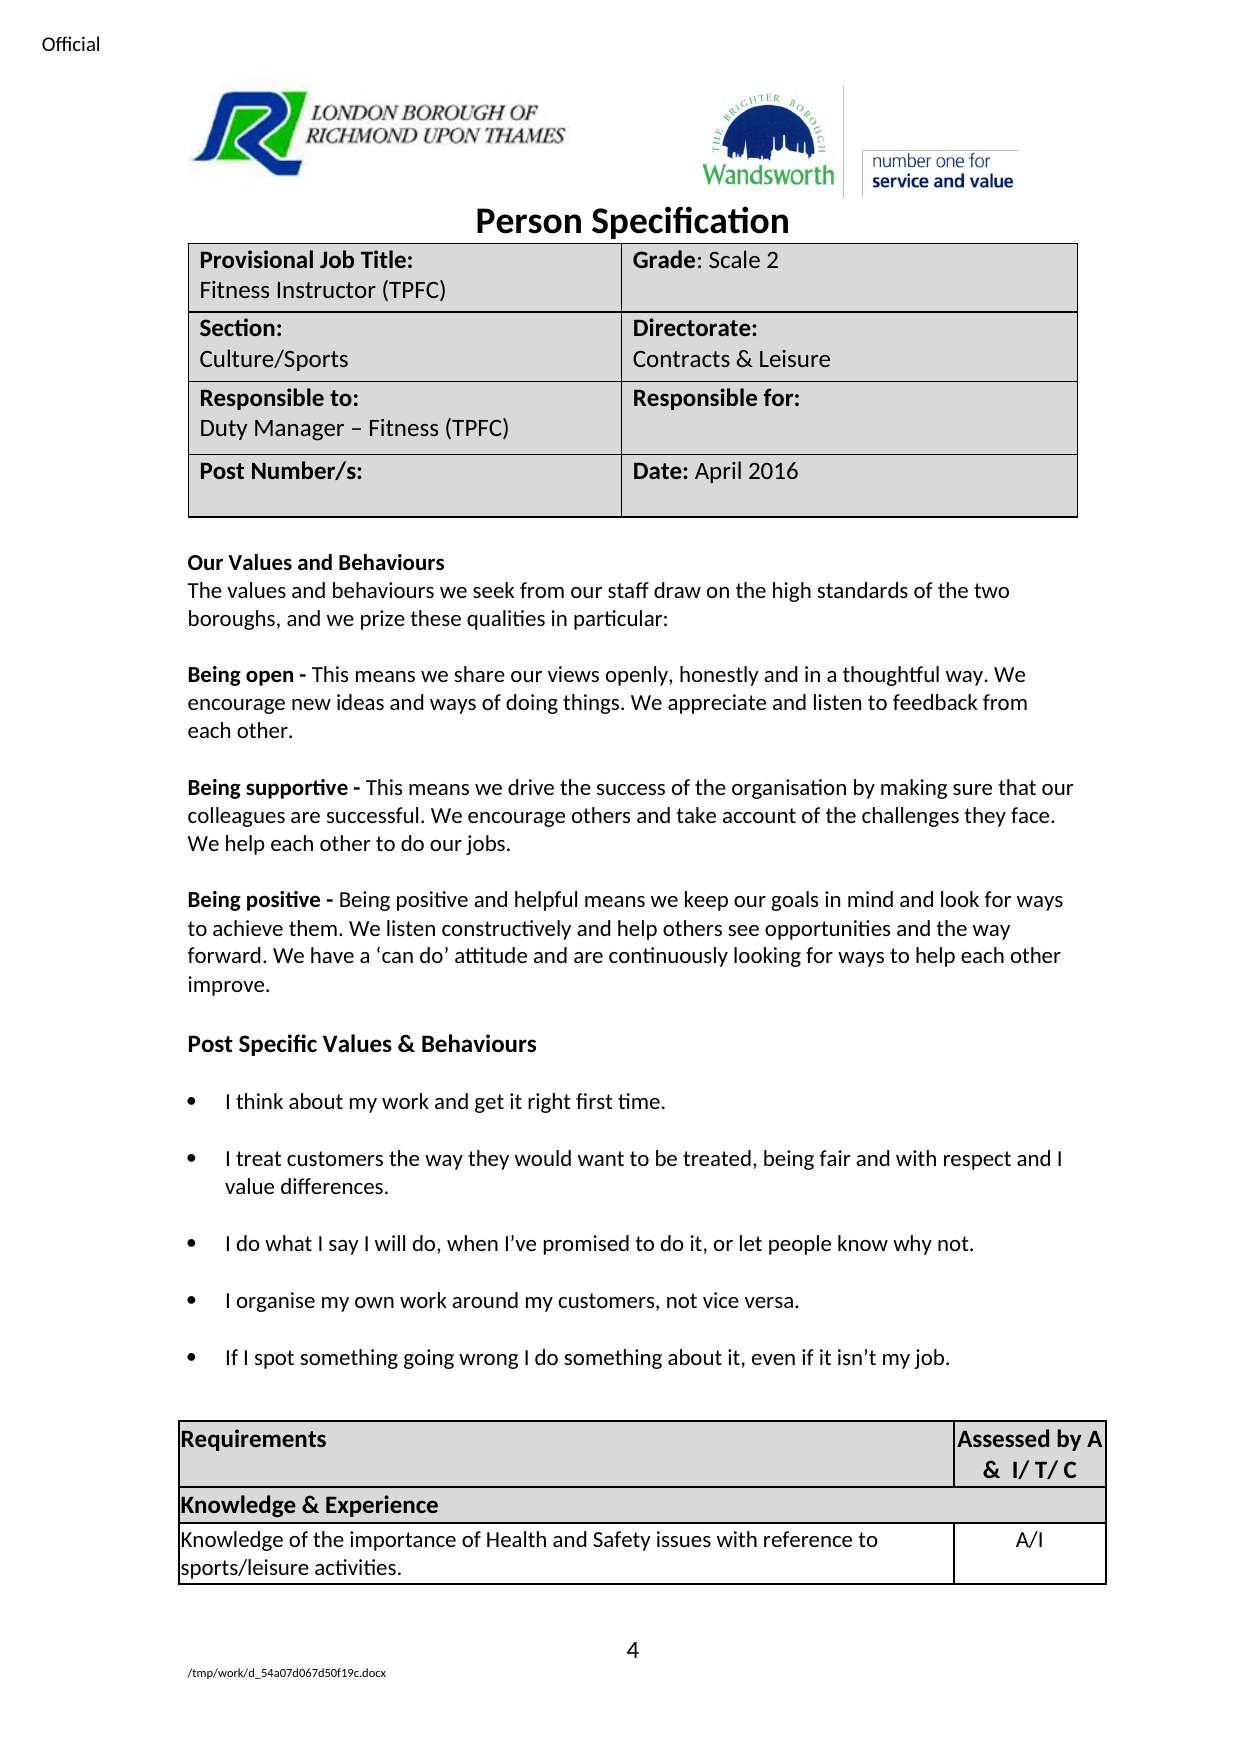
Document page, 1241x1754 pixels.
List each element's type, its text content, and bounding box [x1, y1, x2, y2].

picture [187, 73, 575, 195]
table_cell Responsible for: [622, 382, 1077, 454]
list I organise my own work around my customers, not vice versa. [187, 1286, 1078, 1343]
text Person Specification [187, 194, 1078, 243]
table_cell A/I [955, 1524, 1105, 1583]
table_cell Knowledge of the importance of Health and Safety issues with reference to sports/leisure activities. [180, 1524, 953, 1583]
table_cell Post Number/s: [189, 455, 621, 516]
list I do what I say I will do, when I’ve promised to do it, or let people know why not. [187, 1229, 1078, 1286]
text The values and behaviours we seek from our staff draw on the high standards of the two boroughs, and we prize these qualities in particular: [187, 576, 1078, 632]
table_cell Directorate: Contracts & Leisure [622, 313, 1077, 381]
table_header Grade: Scale 2 [622, 244, 1077, 311]
picture [692, 86, 1019, 194]
list I think about my work and get it right first time. [187, 1087, 1078, 1144]
text Our Values and Behaviours [187, 548, 1078, 576]
text Being supportive - This means we drive the success of the organisation by making sure that our colleagues are successful. We encourage others and take account of the challenges they face. We help each other to do our jobs. [187, 773, 1078, 886]
table_cell Knowledge & Experience [180, 1488, 1105, 1522]
list I treat customers the way they would want to be treated, being fair and with respect and I value differences. [187, 1144, 1078, 1229]
table_header Assessed by A & I/ T/ C [955, 1422, 1105, 1486]
table_cell Section: Culture/Sports [189, 313, 621, 381]
table_cell Date: April 2016 [622, 455, 1077, 516]
table_header Provisional Job Title: Fitness Instructor (TPFC) [189, 244, 621, 311]
list If I spot something going wrong I do something about it, even if it isn’t my job. [187, 1343, 1078, 1399]
text Being positive - Being positive and helpful means we keep our goals in mind and look for ways to achieve them. We listen constructively and help others see opportunities and the way forward. We have a ‘can do’ attitude and are continuously looking for ways to help each other improve. [187, 886, 1078, 998]
text Being open - This means we share our views openly, honestly and in a thoughtful way. We encourage new ideas and ways of doing things. We appreciate and listen to feedback from each other. [187, 660, 1078, 773]
table_cell Responsible to: Duty Manager – Fitness (TPFC) [189, 382, 621, 454]
text Post Specific Values & Behaviours [187, 1028, 1078, 1087]
table_header Requirements [180, 1422, 953, 1486]
